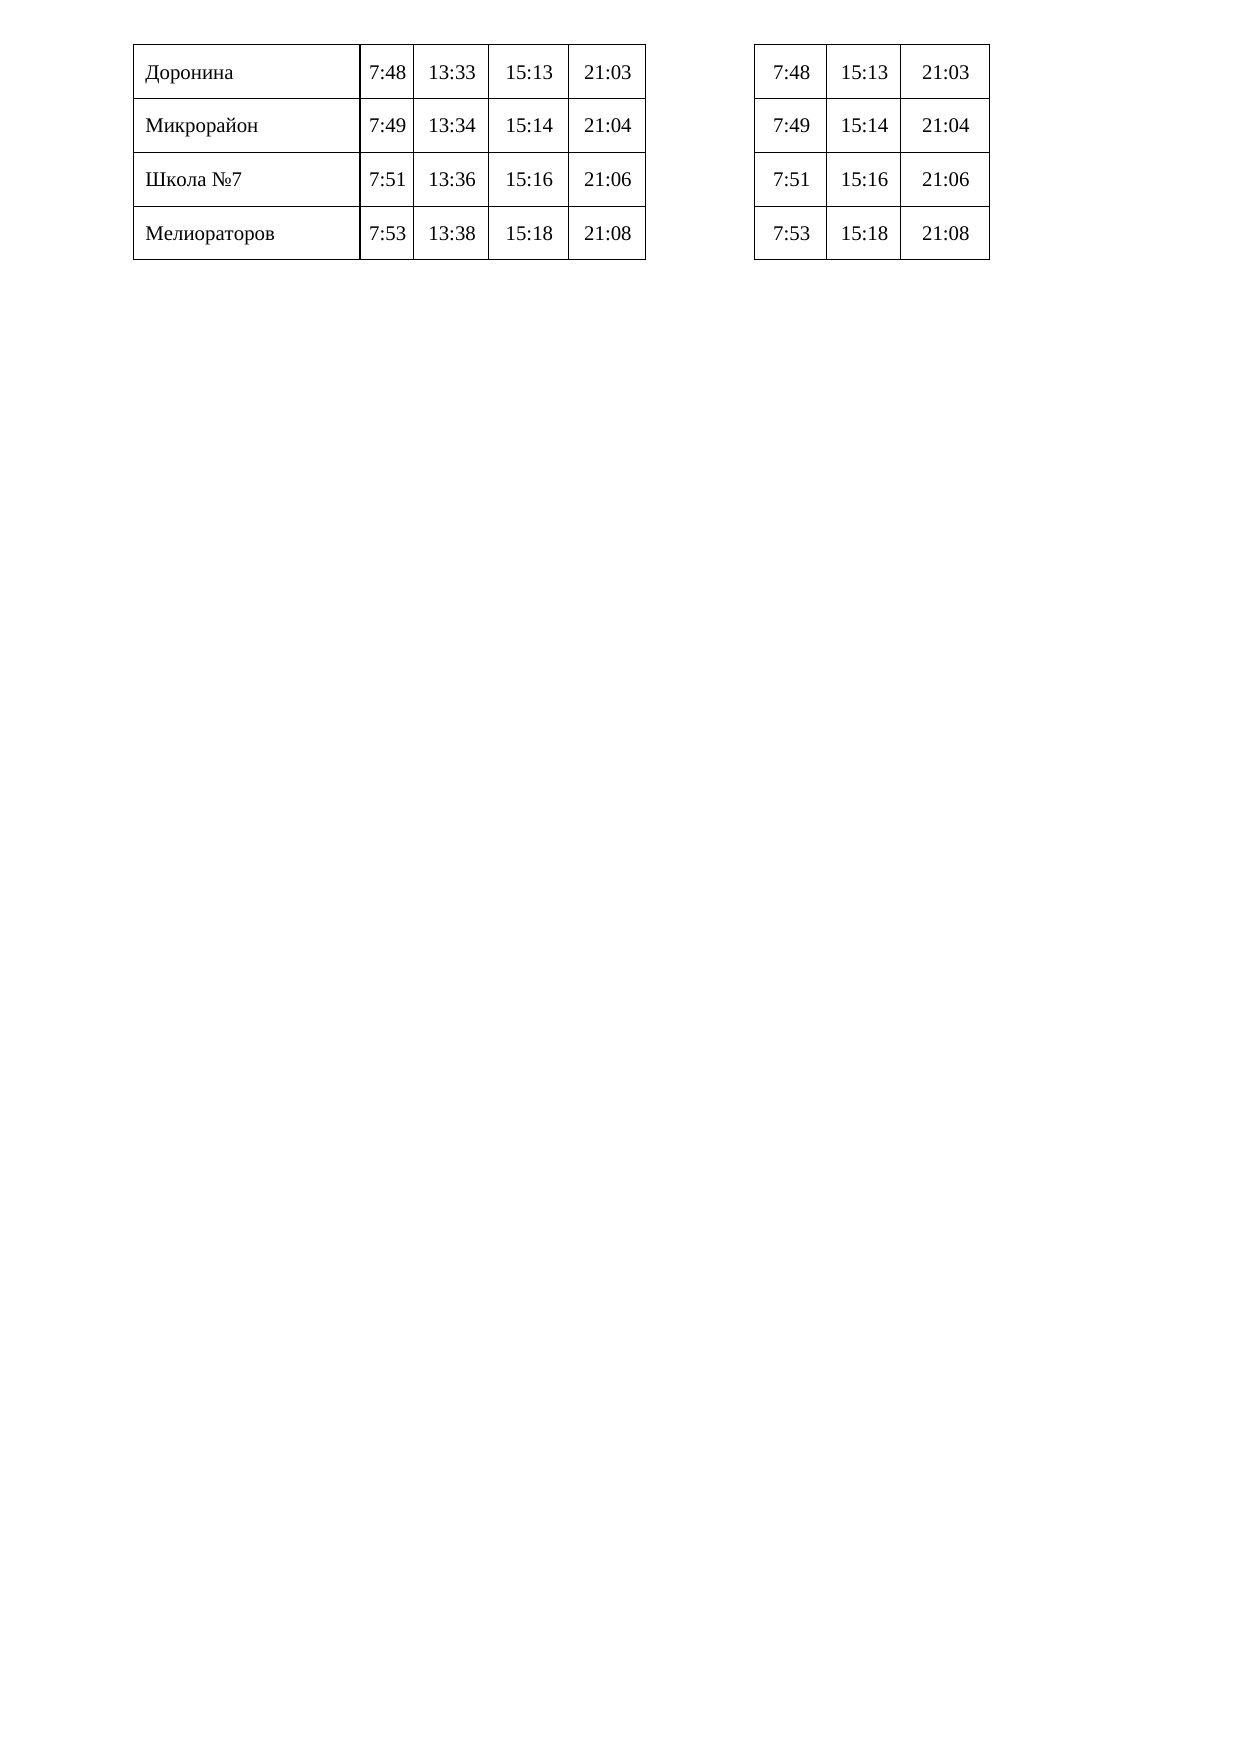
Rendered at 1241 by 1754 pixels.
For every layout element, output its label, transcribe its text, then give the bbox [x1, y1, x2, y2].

table_cell 21:03 [901, 45, 989, 98]
table_cell 21:03 [569, 45, 645, 98]
table_cell 13:33 [414, 45, 488, 98]
table_cell 7:51 [755, 153, 826, 206]
table_cell Школа №7 [134, 153, 359, 206]
table_cell 21:04 [901, 99, 989, 152]
table_cell 21:06 [569, 153, 645, 206]
table_cell 7:53 [755, 207, 826, 259]
table_cell 13:34 [414, 99, 488, 152]
table_cell 21:08 [569, 207, 645, 259]
table_cell 15:16 [489, 153, 568, 206]
table_cell 15:13 [489, 45, 568, 98]
table_cell 13:36 [414, 153, 488, 206]
table_cell 15:16 [827, 153, 900, 206]
table_cell 21:06 [901, 153, 989, 206]
table_cell 21:08 [901, 207, 989, 259]
table_cell Мелиораторов [134, 207, 359, 259]
table_cell 15:18 [489, 207, 568, 259]
table_cell 15:14 [827, 99, 900, 152]
table_cell 7:51 [361, 153, 413, 206]
table_cell Микрорайон [134, 99, 359, 152]
table_cell 7:48 [361, 45, 413, 98]
table_cell 7:48 [755, 45, 826, 98]
table_cell 15:13 [827, 45, 900, 98]
table_cell 15:18 [827, 207, 900, 259]
table_cell 15:14 [489, 99, 568, 152]
table_cell Доронина [134, 45, 359, 98]
table_cell 21:04 [569, 99, 645, 152]
table_cell 13:38 [414, 207, 488, 259]
table_cell 7:49 [361, 99, 413, 152]
table_cell 7:53 [361, 207, 413, 259]
table_cell 7:49 [755, 99, 826, 152]
